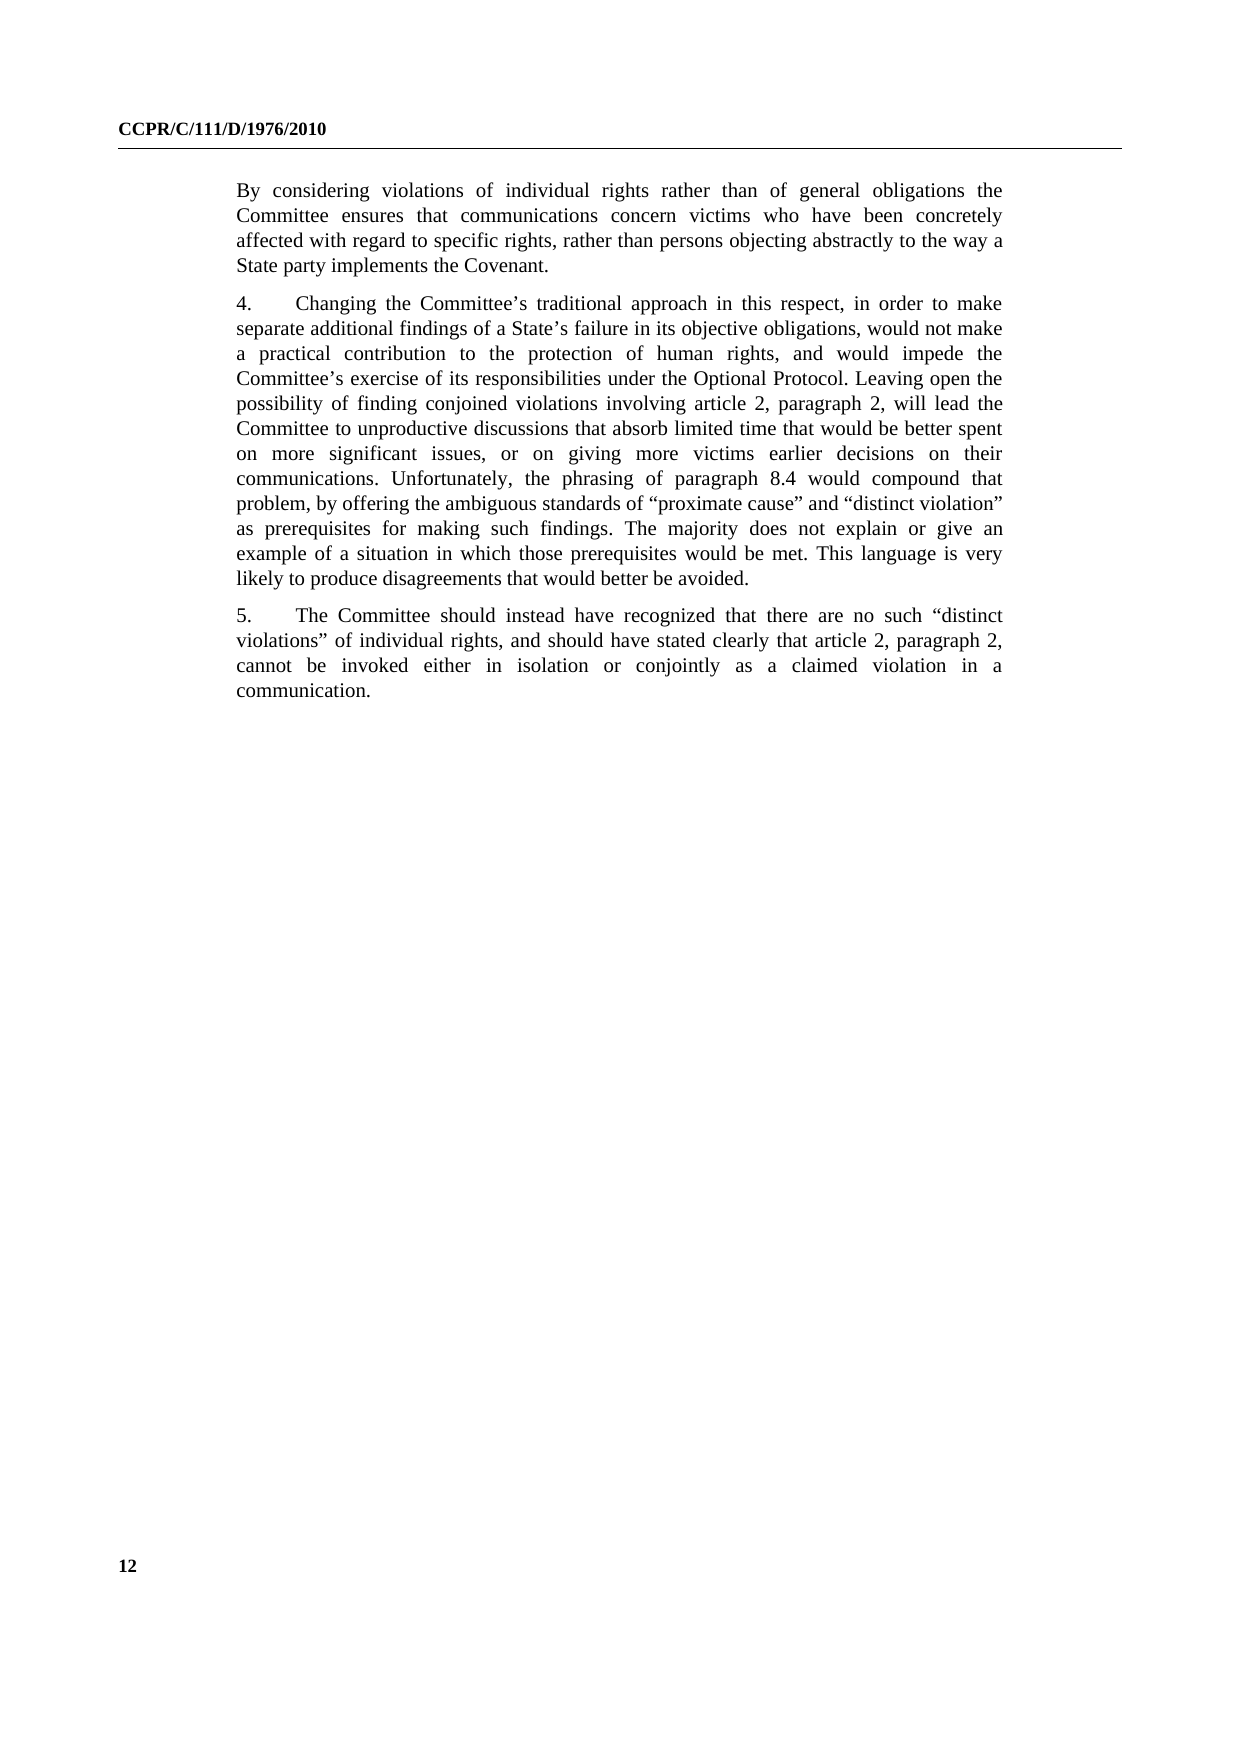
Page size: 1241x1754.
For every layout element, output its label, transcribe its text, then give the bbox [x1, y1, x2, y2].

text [236, 177, 1004, 277]
text 5. The Committee should instead have recognized that there are no such “distinct violations” of individual rights, and should have stated clearly that article 2, paragraph 2, cannot be invoked either in isolation or conjointly as a claimed violation in a communication. [236, 602, 1004, 702]
text 4. Changing the Committee’s traditional approach in this respect, in order to make separate additional findings of a State’s failure in its objective obligations, would not make a practical contribution to the protection of human rights, and would impede the Committee’s exercise of its responsibilities under the Optional Protocol. Leaving open the possibility of finding conjoined violations involving article 2, paragraph 2, will lead the Committee to unproductive discussions that absorb limited time that would be better spent on more significant issues, or on giving more victims earlier decisions on their communications. Unfortunately, the phrasing of paragraph 8.4 would compound that problem, by offering the ambiguous standards of “proximate cause” and “distinct violation” as prerequisites for making such findings. The majority does not explain or give an example of a situation in which those prerequisites would be met. This language is very likely to produce disagreements that would better be avoided. [236, 290, 1004, 590]
